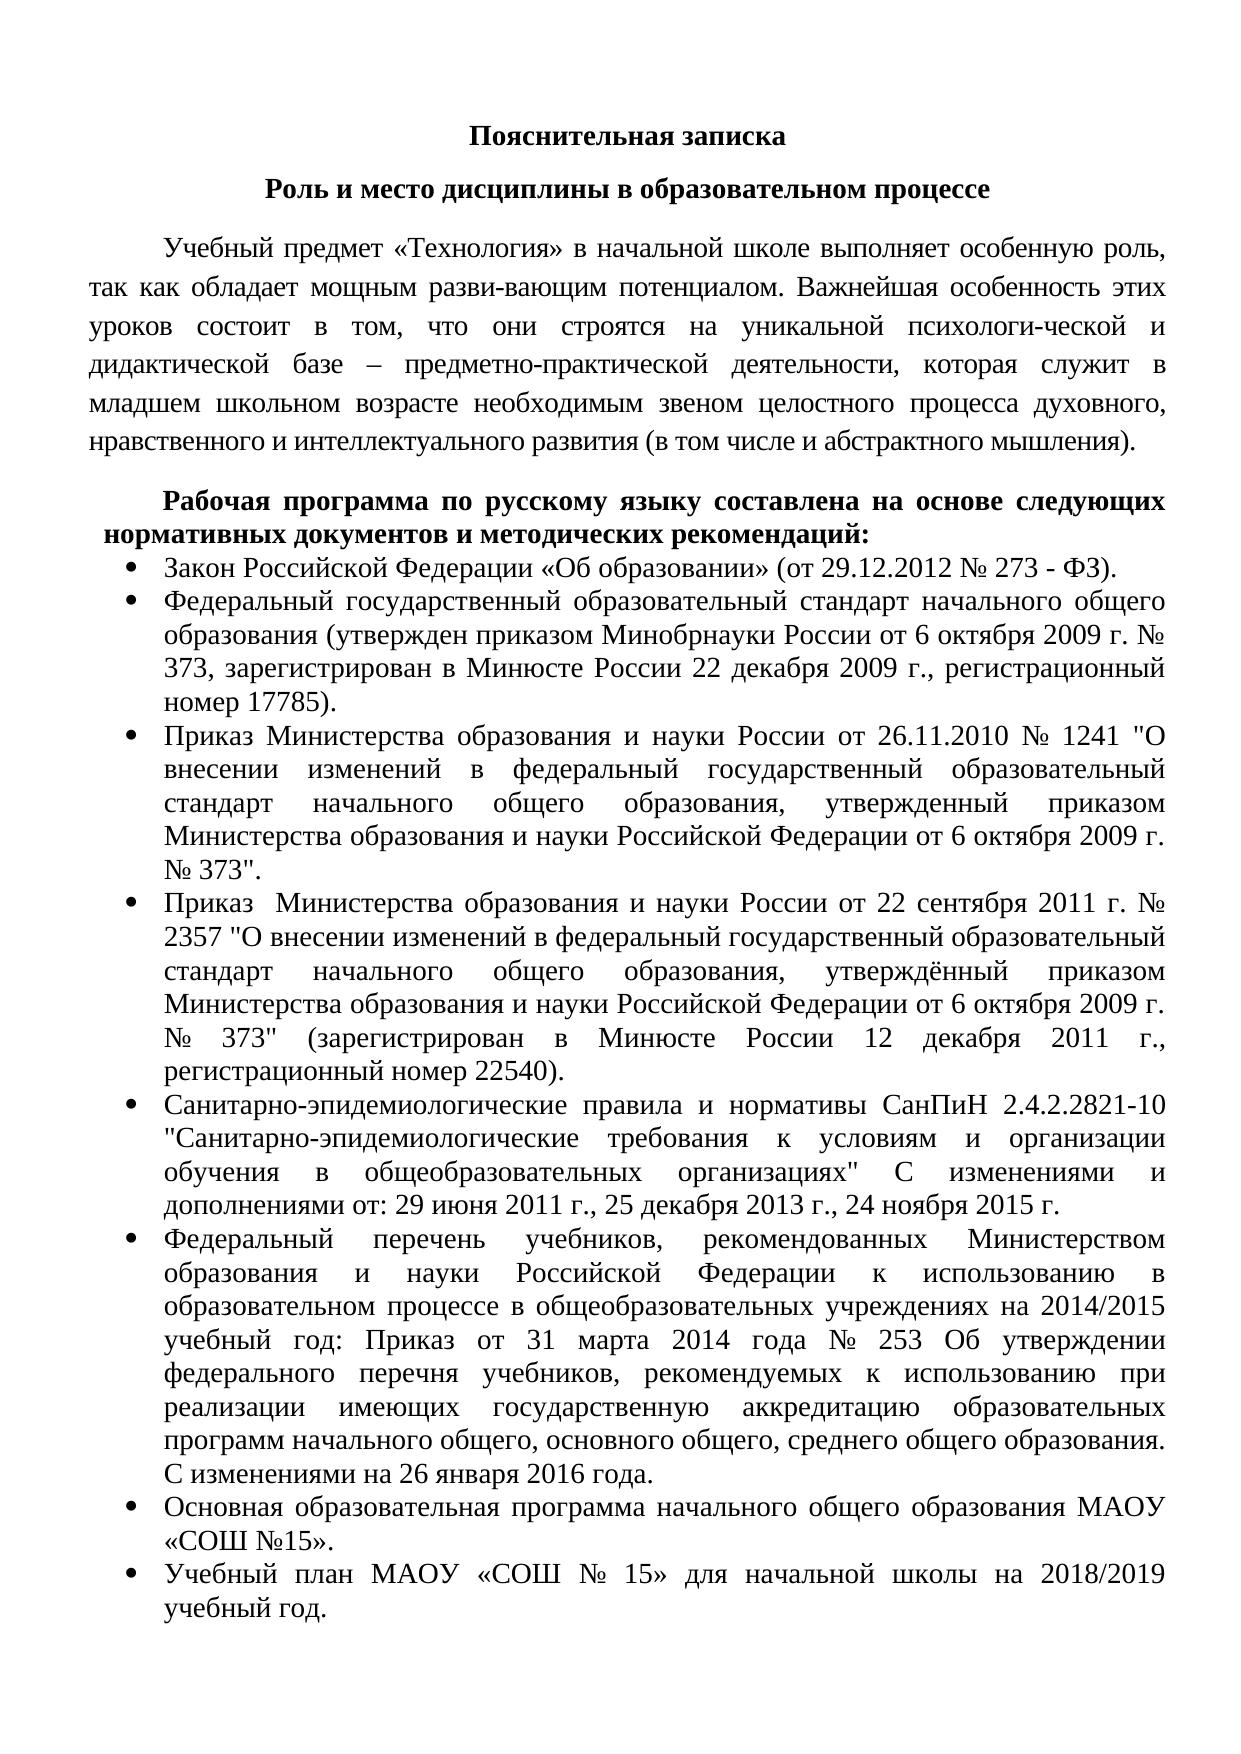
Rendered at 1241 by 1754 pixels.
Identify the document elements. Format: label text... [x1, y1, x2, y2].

list Федеральный перечень учебников, рекомендованных Министерством образования и науки Российской Федерации к использованию в образовательном процессе в общеобразовательных учреждениях на 2014/2015 учебный год: Приказ от 31 марта 2014 года № 253 Об утверждении федерального перечня учебников, рекомендуемых к использованию при реализации имеющих государственную аккредитацию образовательных программ начального общего, основного общего, среднего общего образования. С изменениями на 26 января 2016 года. [126, 1221, 1167, 1489]
list Учебный план МАОУ «СОШ № 15» для начальной школы на 2018/2019 учебный год. [126, 1557, 1167, 1624]
list Приказ Министерства образования и науки России от 22 сентября . № 2357 "О внесении изменений в федеральный государственный образовательный стандарт начального общего образования, утверждённый приказом Министерства образования и науки Российской Федерации от 6 октября . № 373" (зарегистрирован в Минюсте России 12 декабря ., регистрационный номер 22540). [126, 885, 1167, 1087]
text Роль и место дисциплины в образовательном процессе [88, 171, 1167, 205]
list Основная образовательная программа начального общего образования МАОУ «СОШ №15». [126, 1489, 1167, 1557]
list Закон Российской Федерации «Об образовании» (от 29.12.2012 № 273 - ФЗ). [126, 550, 1167, 583]
text Учебный предмет «Технология» в начальной школе выполняет особенную роль, так как обладает мощным разви-вающим потенциалом. Важнейшая особенность этих уроков состоит в том, что они строятся на уникальной психологи-ческой и дидактической базе – предметно-практической деятельности, которая служит в младшем школьном возрасте необходимым звеном целостного процесса духовного, нравственного и интеллектуального развития (в том числе и абстрактного мышления). [88, 231, 1167, 457]
list Федеральный государственный образовательный стандарт начального общего образования (утвержден приказом Минобрнауки России от 6 октября . № 373, зарегистрирован в Минюсте России 22 декабря ., регистрационный номер 17785). [126, 583, 1167, 718]
text Рабочая программа по русскому языку составлена на основе следующих нормативных документов и методических рекомендаций: [103, 483, 1167, 550]
list Санитарно-эпидемиологические правила и нормативы СанПиН 2.4.2.2821-10 "Санитарно-эпидемиологические требования к условиям и организации обучения в общеобразовательных организациях" С изменениями и дополнениями от: 29 июня ., 25 декабря ., 24 ноября . [126, 1087, 1167, 1221]
text Пояснительная записка [88, 118, 1167, 146]
list Приказ Министерства образования и науки России от 26.11.2010 № 1241 "О внесении изменений в федеральный государственный образовательный стандарт начального общего образования, утвержденный приказом Министерства образования и науки Российской Федерации от 6 октября . № 373". [126, 718, 1167, 885]
